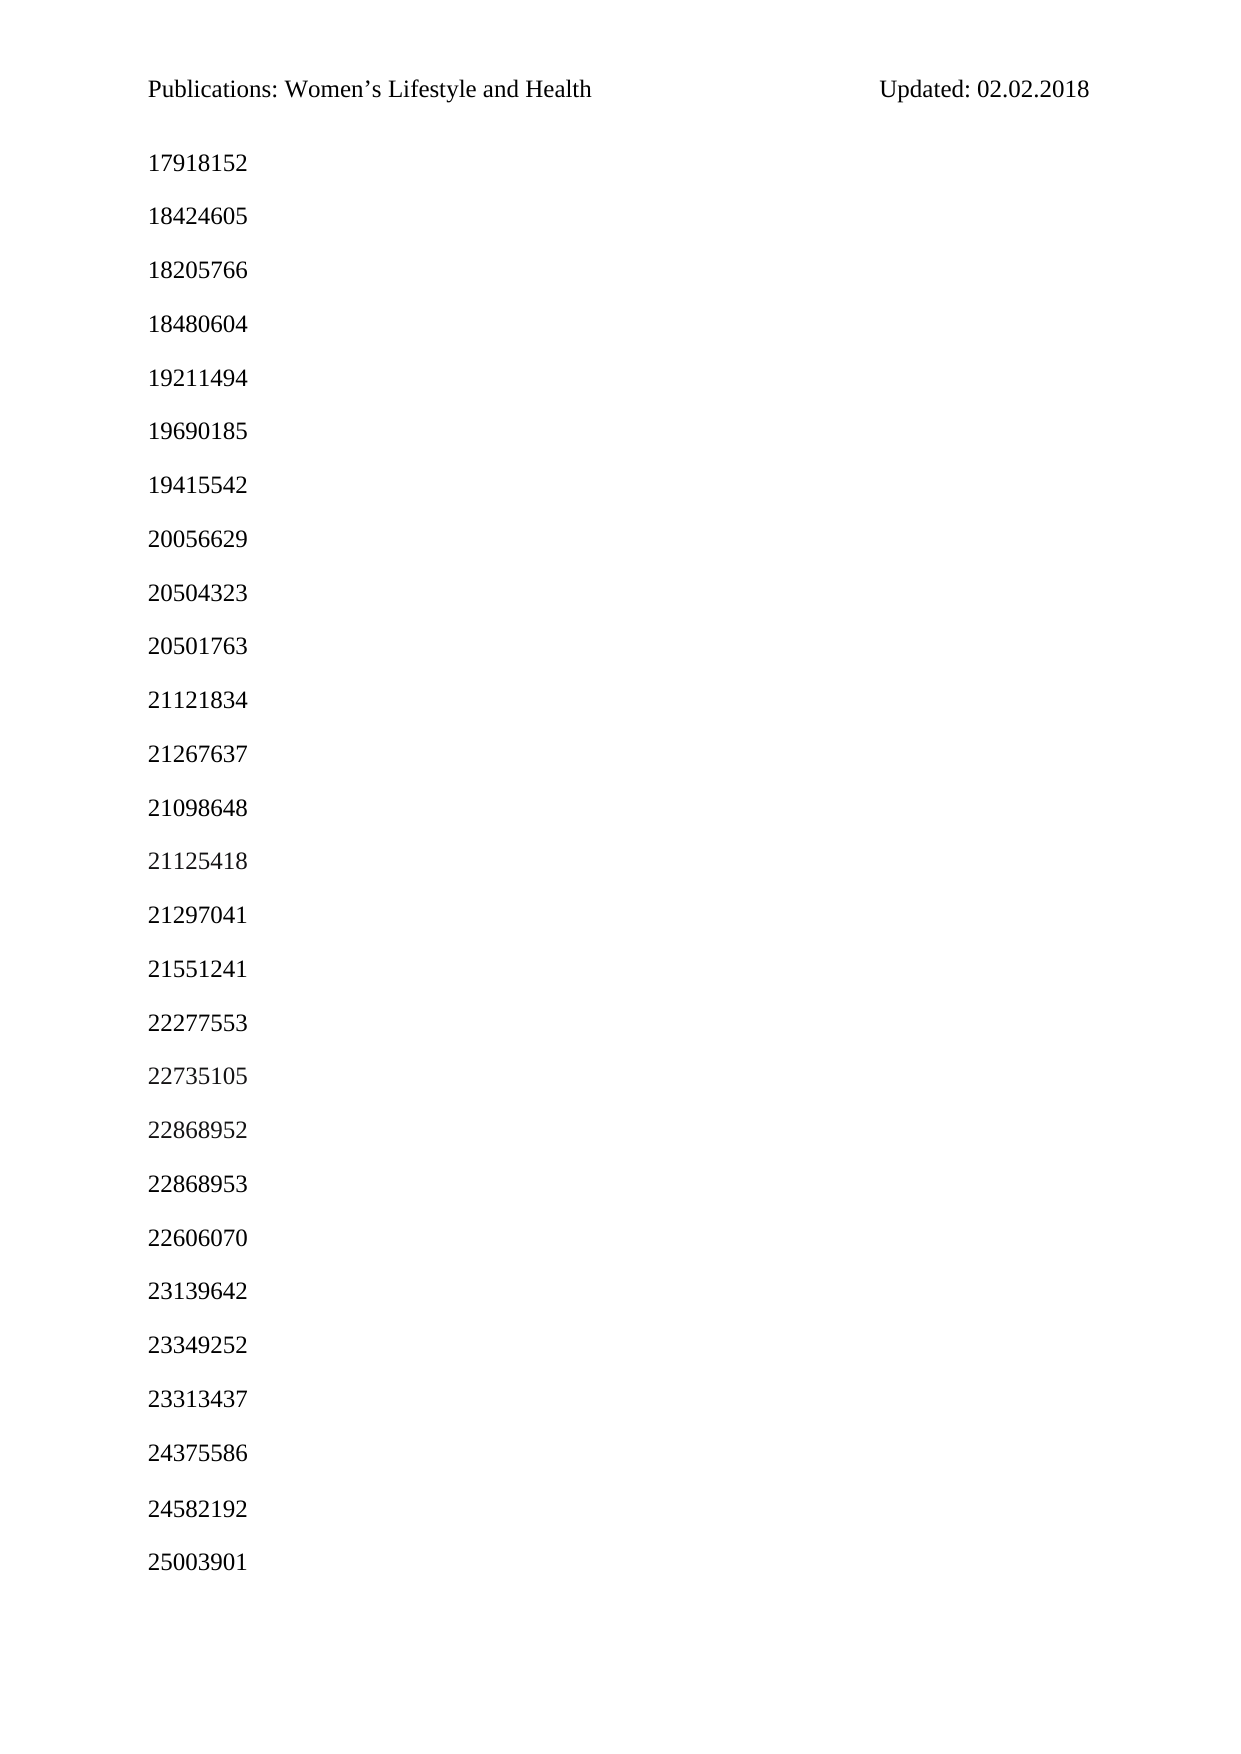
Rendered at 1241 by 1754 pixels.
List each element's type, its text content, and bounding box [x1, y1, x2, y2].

text 21297041 [148, 900, 1093, 929]
text 23139642 [148, 1276, 1093, 1305]
text 21098648 [148, 793, 1093, 821]
text 23313437 [148, 1384, 1093, 1413]
text 22735105 [148, 1061, 1093, 1090]
text 23349252 [148, 1330, 1093, 1359]
text 22868953 [148, 1169, 1093, 1198]
text 24582192 [148, 1494, 1093, 1522]
text 20504323 [148, 578, 1093, 606]
text 24375586 [148, 1438, 1093, 1466]
text 19211494 [148, 363, 1093, 391]
text 21551241 [148, 954, 1093, 983]
text 25003901 [148, 1547, 1093, 1576]
text 21125418 [148, 846, 1093, 875]
text 22868952 [148, 1115, 1093, 1144]
text 22606070 [148, 1223, 1093, 1251]
text 19690185 [148, 416, 1093, 445]
text 19415542 [148, 470, 1093, 499]
text 18480604 [148, 309, 1093, 338]
text 21267637 [148, 739, 1093, 768]
text 18205766 [148, 255, 1093, 284]
text 22277553 [148, 1008, 1093, 1036]
text 17918152 [148, 148, 1093, 176]
text 20501763 [148, 631, 1093, 660]
text 18424605 [148, 201, 1093, 230]
text 20056629 [148, 524, 1093, 553]
text 21121834 [148, 685, 1093, 714]
